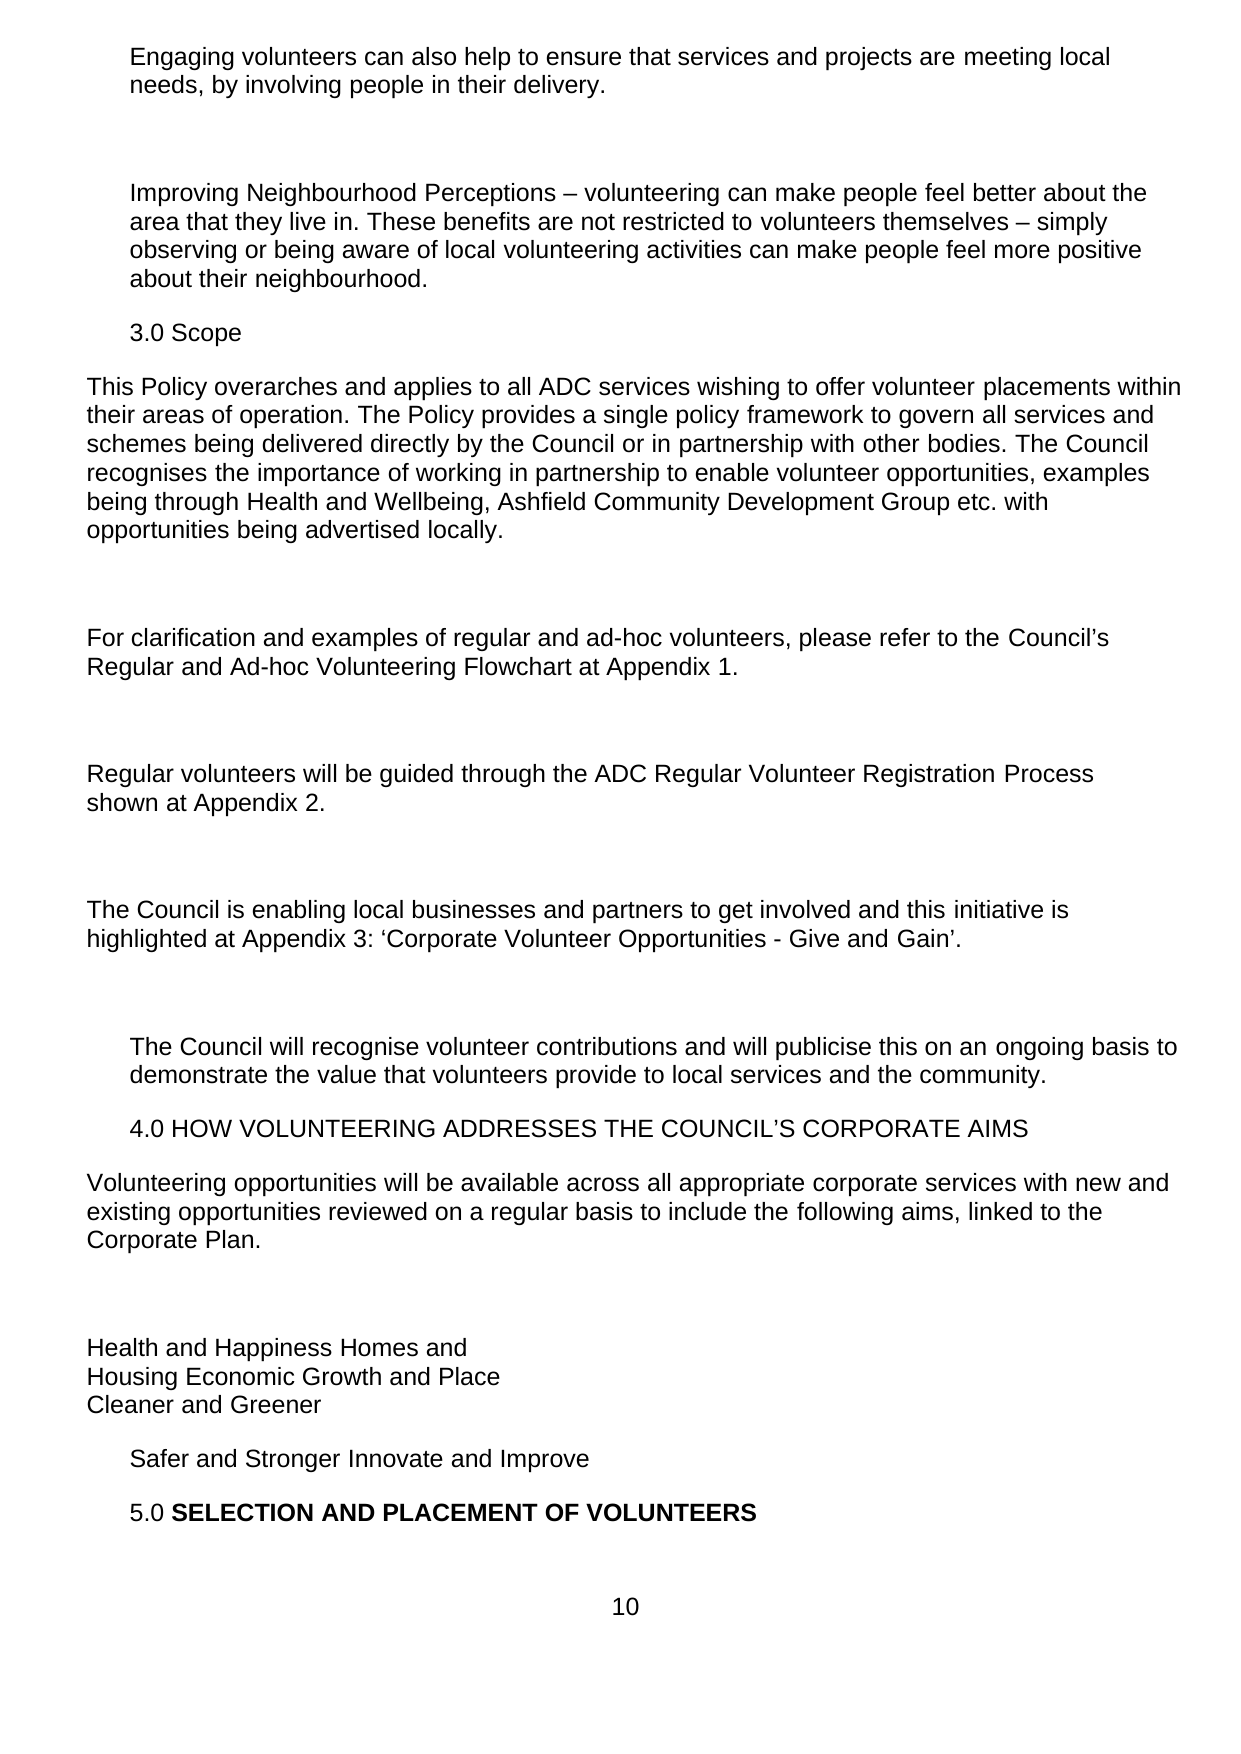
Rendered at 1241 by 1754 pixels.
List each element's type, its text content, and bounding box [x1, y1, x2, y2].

text Volunteering opportunities will be available across all appropriate corporate services with new and existing opportunities reviewed on a regular basis to include the following aims, linked to the Corporate Plan. [86, 1168, 1188, 1254]
text 4.0 HOW VOLUNTEERING ADDRESSES THE COUNCIL’S CORPORATE AIMS [129, 1114, 1188, 1143]
text Safer and Stronger Innovate and Improve [129, 1444, 1188, 1473]
text The Council will recognise volunteer contributions and will publicise this on an ongoing basis to demonstrate the value that volunteers provide to local services and the community. [129, 1032, 1188, 1089]
text For clarification and examples of regular and ad-hoc volunteers, please refer to the Council’s Regular and Ad-hoc Volunteering Flowchart at Appendix 1. [86, 623, 1157, 680]
text Regular volunteers will be guided through the ADC Regular Volunteer Registration Process shown at Appendix 2. [86, 759, 1153, 817]
text Improving Neighbourhood Perceptions – volunteering can make people feel better about the area that they live in. These benefits are not restricted to volunteers themselves – simply observing or being aware of local volunteering activities can make people feel more positive about their neighbourhood. [129, 178, 1188, 293]
text This Policy overarches and applies to all ADC services wishing to offer volunteer placements within their areas of operation. The Policy provides a single policy framework to govern all services and schemes being delivered directly by the Council or in partnership with other bodies. The Council recognises the importance of working in partnership to enable volunteer opportunities, examples being through Health and Wellbeing, Ashfield Community Development Group etc. with opportunities being advertised locally. [86, 372, 1182, 544]
text Engaging volunteers can also help to ensure that services and projects are meeting local needs, by involving people in their delivery. [129, 42, 1164, 99]
text Health and Happiness Homes and Housing Economic Growth and Place Cleaner and Greener [86, 1333, 556, 1419]
text 3.0 Scope [129, 318, 1188, 347]
text 5.0 SELECTION AND PLACEMENT OF VOLUNTEERS [129, 1498, 1188, 1527]
text The Council is enabling local businesses and partners to get involved and this initiative is highlighted at Appendix 3: ‘Corporate Volunteer Opportunities - Give and Gain’. [86, 895, 1168, 953]
